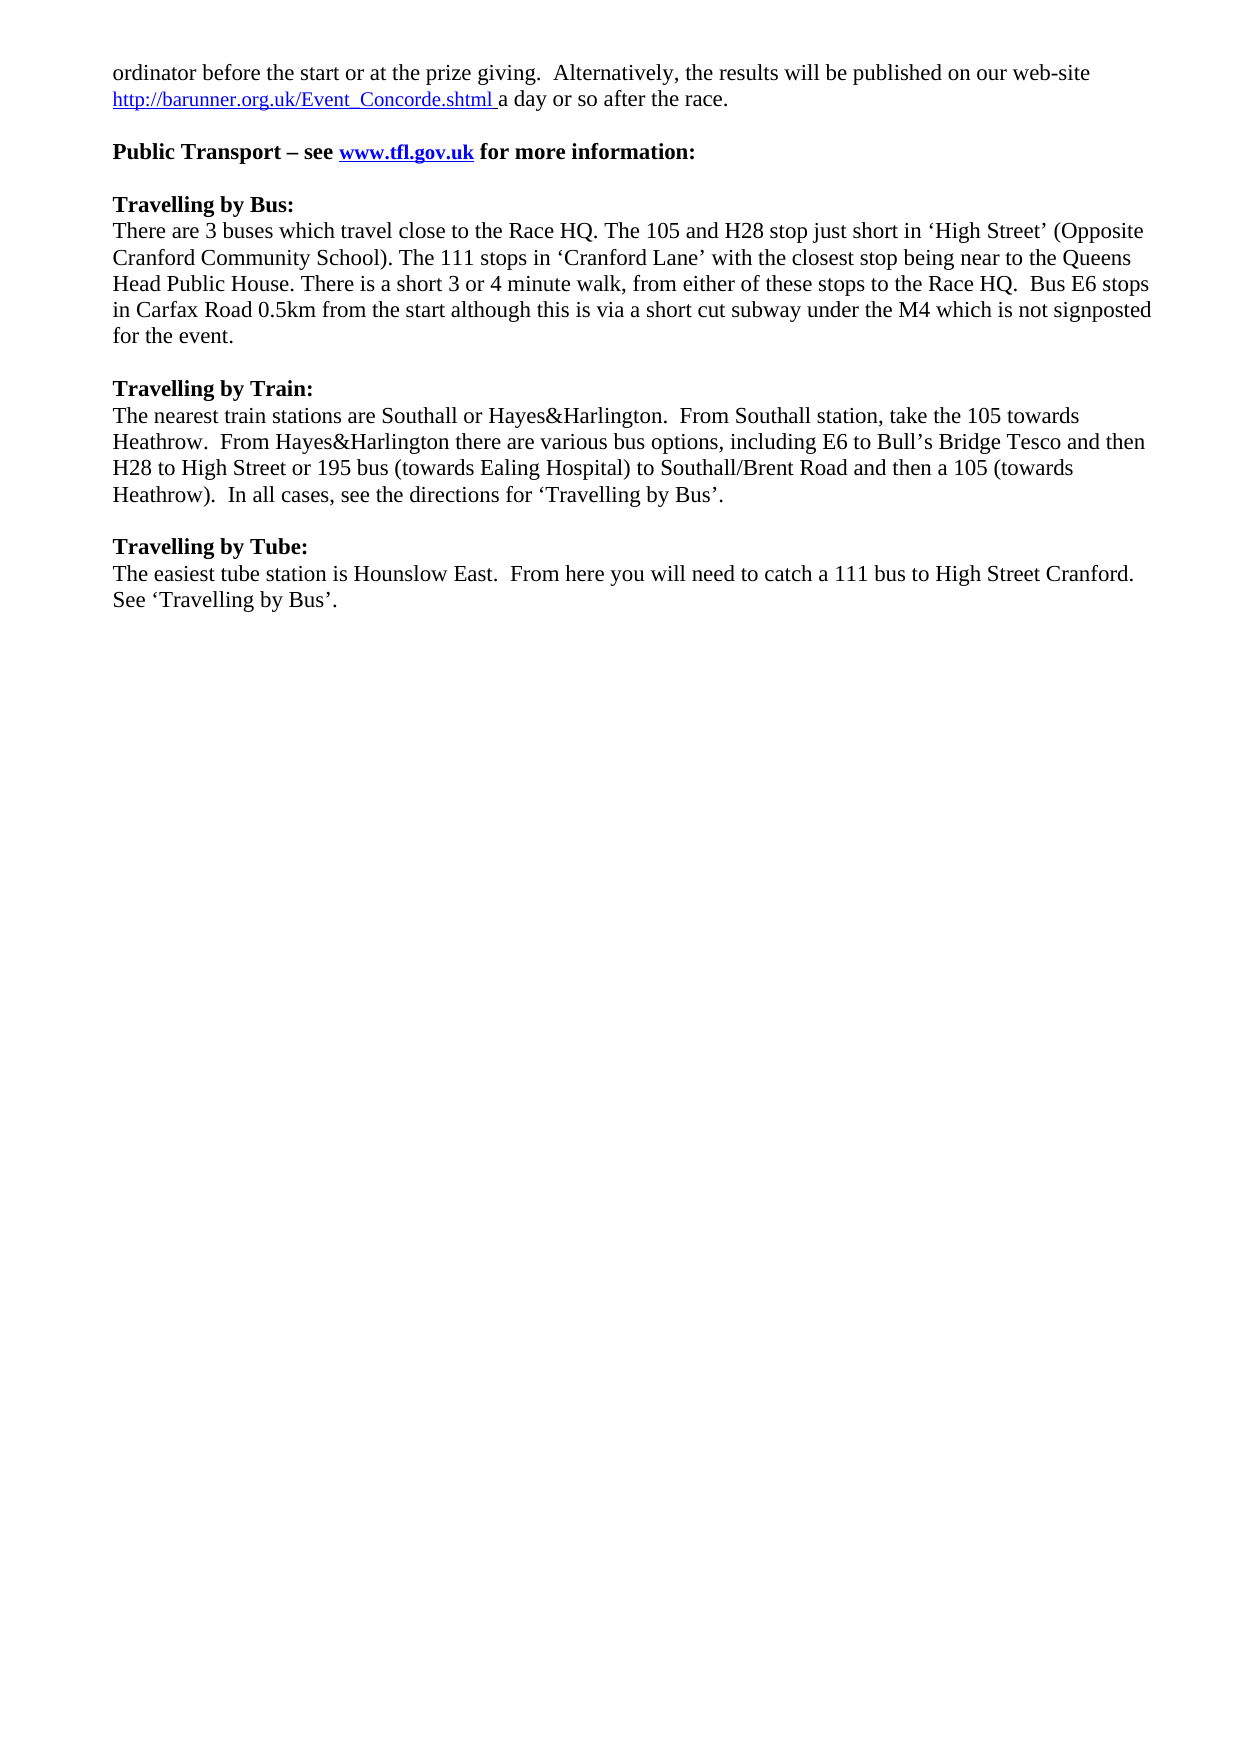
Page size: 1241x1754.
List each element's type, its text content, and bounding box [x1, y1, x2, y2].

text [112, 59, 1162, 112]
text There are 3 buses which travel close to the Race HQ. The 105 and H28 stop just short in ‘High Street’ (Opposite Cranford Community School). The 111 stops in ‘Cranford Lane’ with the closest stop being near to the Queens Head Public House. There is a short 3 or 4 minute walk, from either of these stops to the Race HQ. Bus E6 stops in Carfax Road 0.5km from the start although this is via a short cut subway under the M4 which is not signposted for the event. [112, 217, 1162, 349]
text The easiest tube station is Hounslow East. From here you will need to catch a 111 bus to High Street Cranford. See ‘Travelling by Bus’. [112, 560, 1162, 612]
text Public Transport – see www.tfl.gov.uk for more information: [112, 138, 1162, 164]
text Travelling by Bus: [112, 191, 1162, 217]
text Travelling by Tube: [112, 533, 1162, 560]
text Travelling by Train: [112, 375, 1162, 402]
text The nearest train stations are Southall or Hayes&Harlington. From Southall station, take the 105 towards Heathrow. From Hayes&Harlington there are various bus options, including E6 to Bull’s Bridge Tesco and then H28 to High Street or 195 bus (towards Ealing Hospital) to Southall/Brent Road and then a 105 (towards Heathrow). In all cases, see the directions for ‘Travelling by Bus’. [112, 402, 1162, 507]
